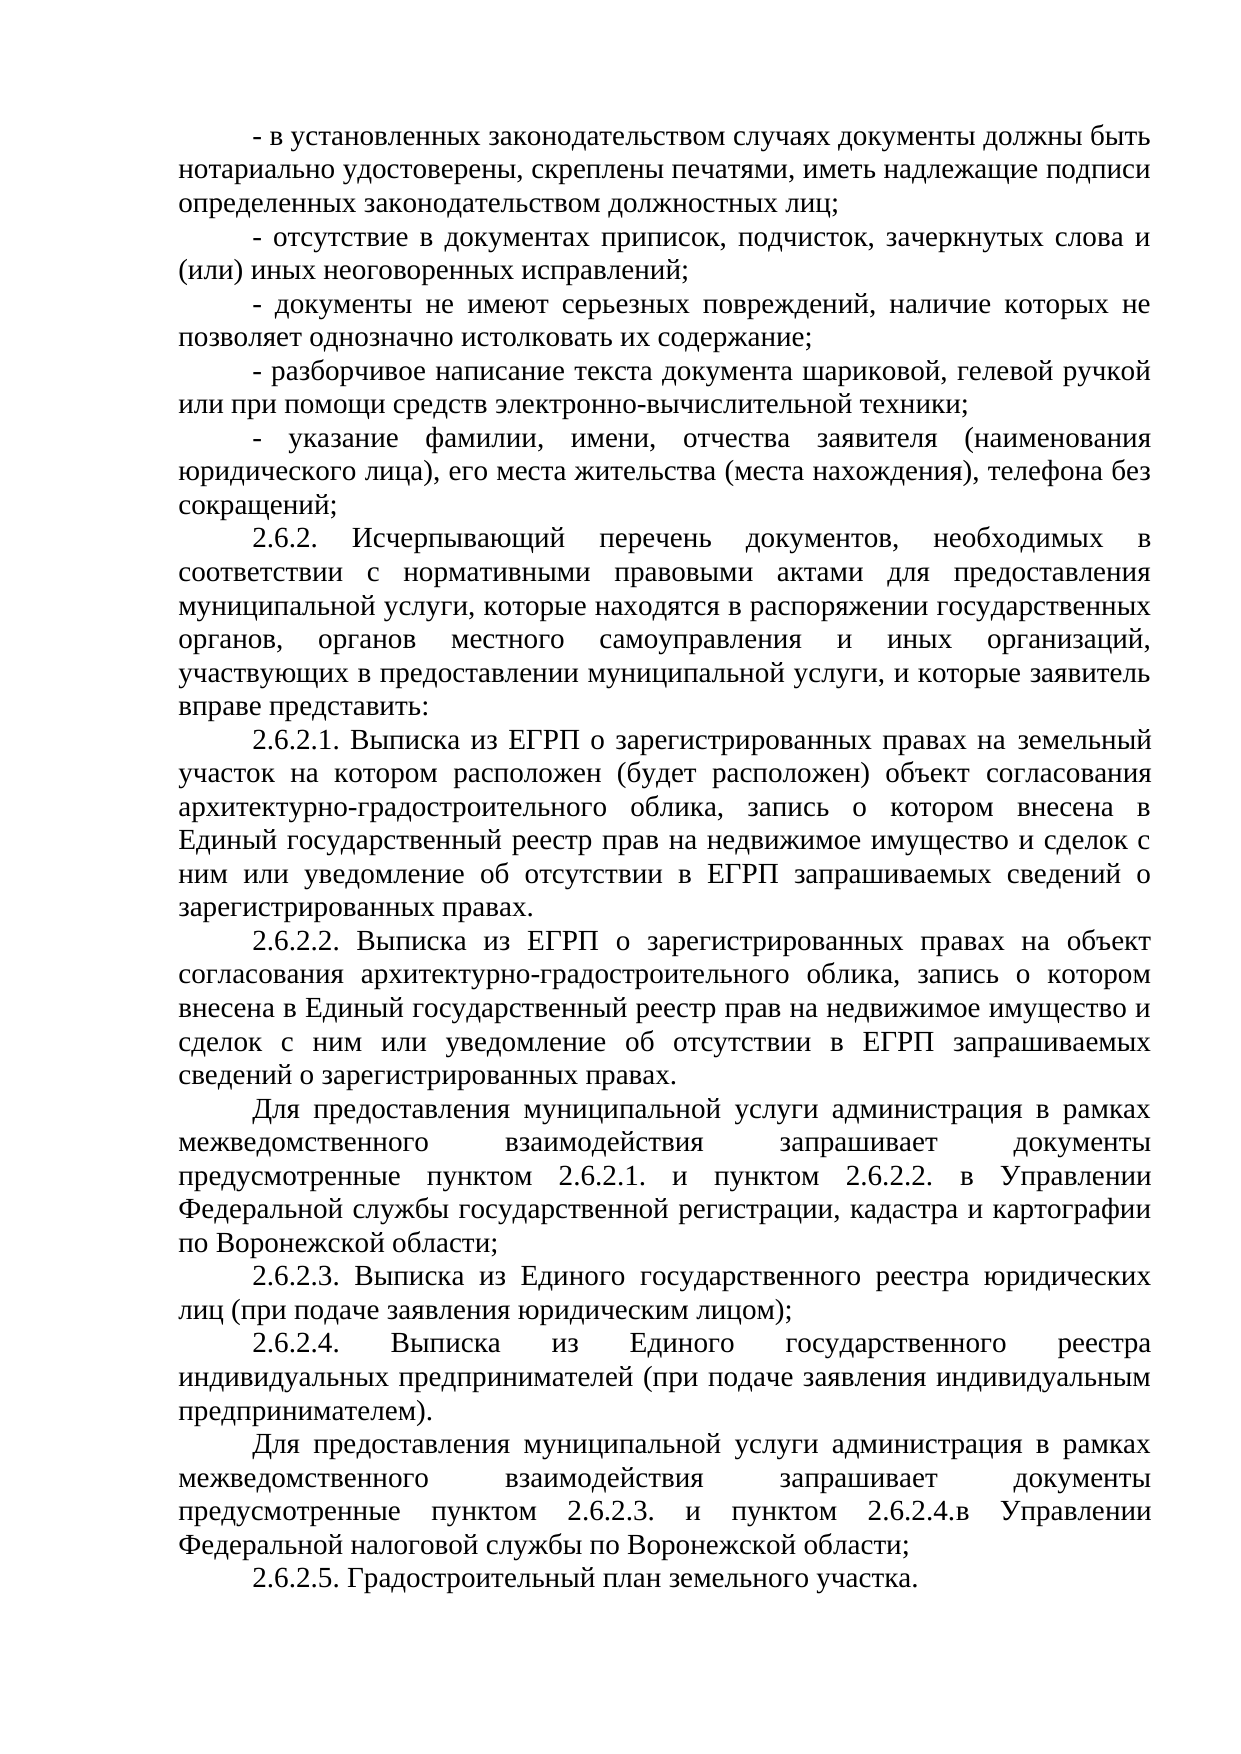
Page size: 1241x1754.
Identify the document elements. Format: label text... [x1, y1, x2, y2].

text 2.6.2.1. Выписка из ЕГРП о зарегистрированных правах на земельный участок на котором расположен (будет расположен) объект согласования архитектурно-градостроительного облика, запись о котором внесена в Единый государственный реестр прав на недвижимое имущество и сделок с ним или уведомление об отсутствии в ЕГРП запрашиваемых сведений о зарегистрированных правах. [178, 722, 1152, 923]
text Для предоставления муниципальной услуги администрация в рамках межведомственного взаимодействия запрашивает документы предусмотренные пунктом 2.6.2.1. и пунктом 2.6.2.2. в Управлении Федеральной службы государственной регистрации, кадастра и картографии по Воронежской области; [178, 1091, 1152, 1258]
text 2.6.2.3. Выписка из Единого государственного реестра юридических лиц (при подаче заявления юридическим лицом); [178, 1258, 1152, 1326]
text - указание фамилии, имени, отчества заявителя (наименования юридического лица), его места жительства (места нахождения), телефона без сокращений; [178, 420, 1152, 521]
text - разборчивое написание текста документа шариковой, гелевой ручкой или при помощи средств электронно-вычислительной техники; [178, 353, 1152, 420]
text Для предоставления муниципальной услуги администрация в рамках межведомственного взаимодействия запрашивает документы предусмотренные пунктом 2.6.2.3. и пунктом 2.6.2.4.в Управлении Федеральной налоговой службы по Воронежской области; [178, 1426, 1152, 1560]
text 2.6.2. Исчерпывающий перечень документов, необходимых в соответствии с нормативными правовыми актами для предоставления муниципальной услуги, которые находятся в распоряжении государственных органов, органов местного самоуправления и иных организаций, участвующих в предоставлении муниципальной услуги, и которые заявитель вправе представить: [178, 521, 1152, 722]
text - документы не имеют серьезных повреждений, наличие которых не позволяет однозначно истолковать их содержание; [178, 286, 1152, 353]
text 2.6.2.2. Выписка из ЕГРП о зарегистрированных правах на объект согласования архитектурно-градостроительного облика, запись о котором внесена в Единый государственный реестр прав на недвижимое имущество и сделок с ним или уведомление об отсутствии в ЕГРП запрашиваемых сведений о зарегистрированных правах. [178, 923, 1152, 1091]
text 2.6.2.4. Выписка из Единого государственного реестра индивидуальных предпринимателей (при подаче заявления индивидуальным предпринимателем). [178, 1326, 1152, 1426]
text - отсутствие в документах приписок, подчисток, зачеркнутых слова и (или) иных неоговоренных исправлений; [178, 219, 1152, 286]
text - в установленных законодательством случаях документы должны быть нотариально удостоверены, скреплены печатями, иметь надлежащие подписи определенных законодательством должностных лиц; [178, 118, 1152, 219]
text 2.6.2.5. Градостроительный план земельного участка. [178, 1560, 1152, 1594]
